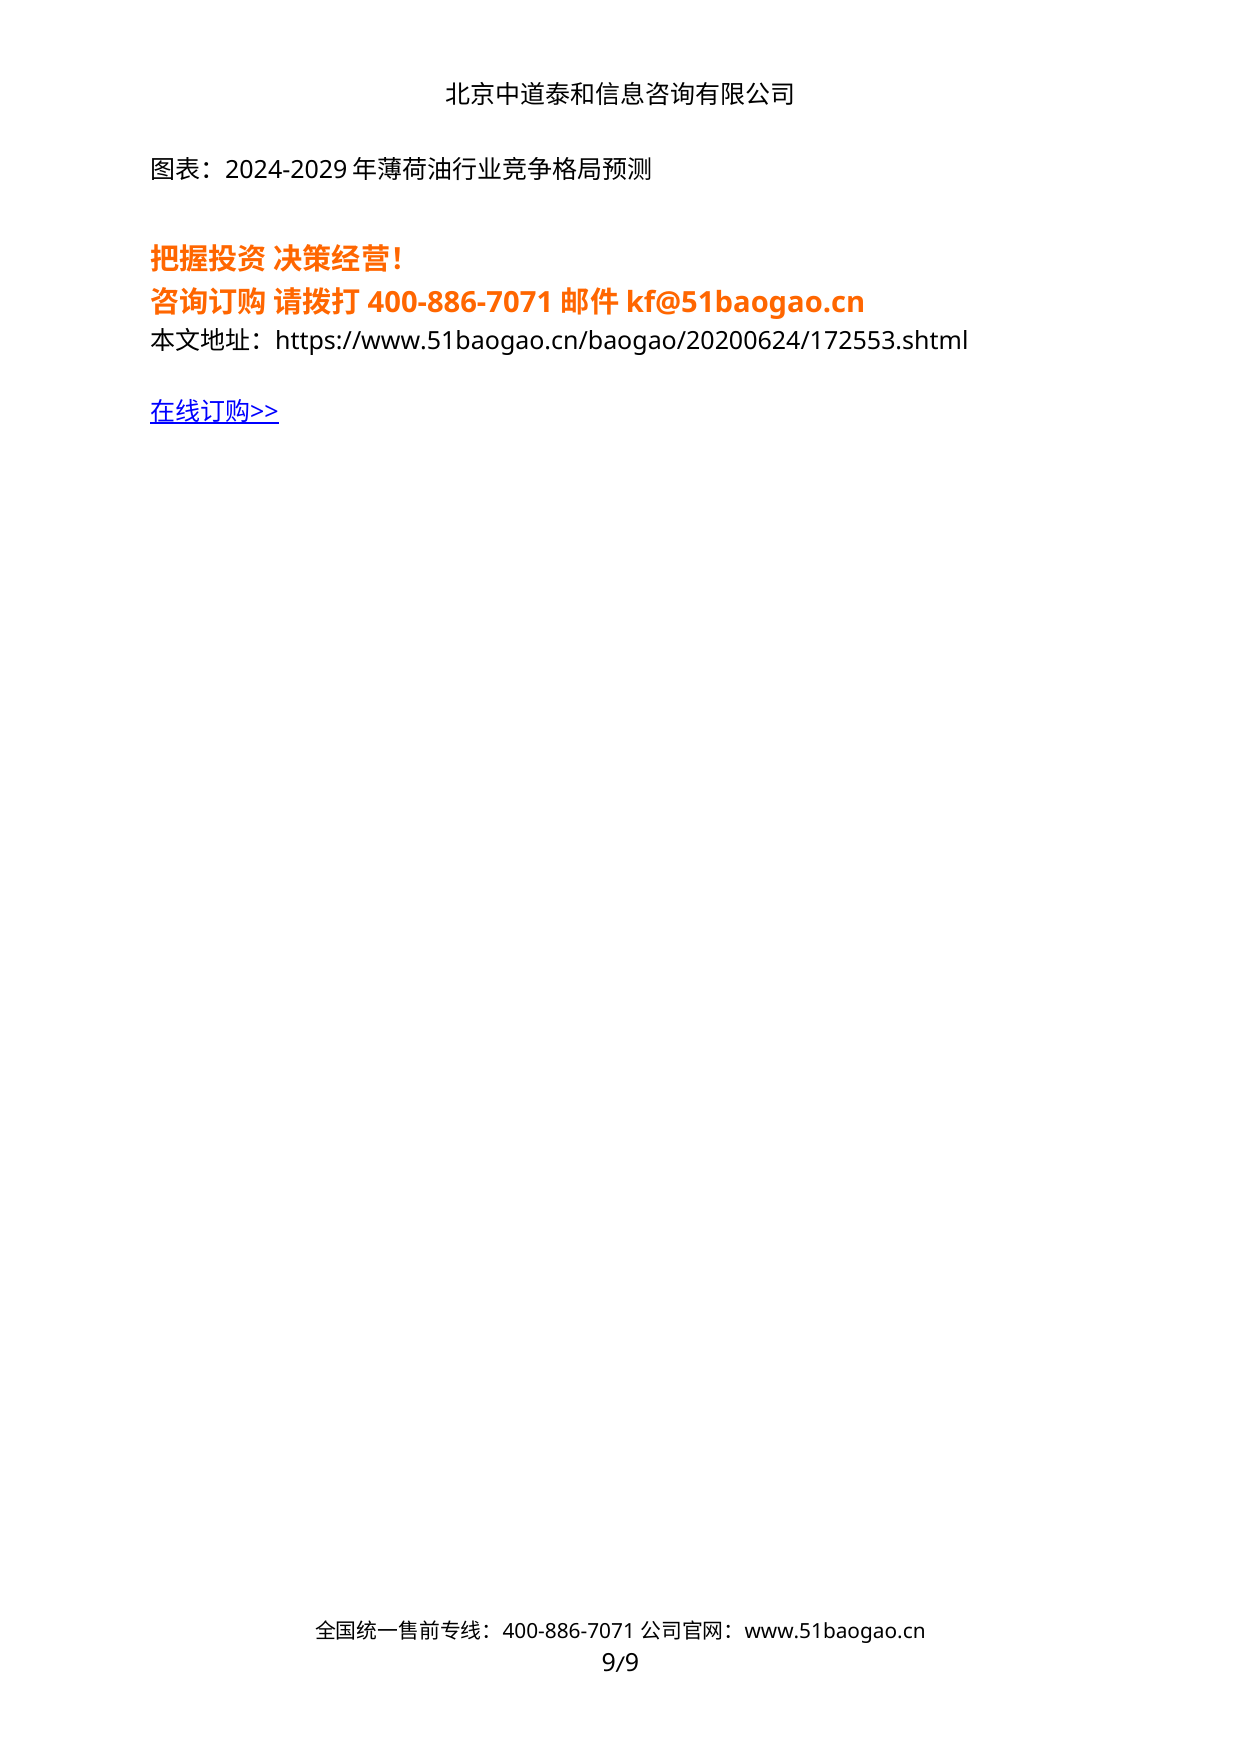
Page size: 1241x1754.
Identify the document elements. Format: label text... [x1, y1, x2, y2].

text 在线订购>> [150, 357, 1090, 427]
text 图表：2024-2029年薄荷油行业竞争格局预测 [150, 150, 1090, 186]
text 把握投资 决策经营！咨询订购 请拨打 400-886-7071 邮件 kf@51baogao.cn本文地址：https://www.51baogao.cn/baogao/20200624/172553.shtml [150, 202, 1090, 357]
